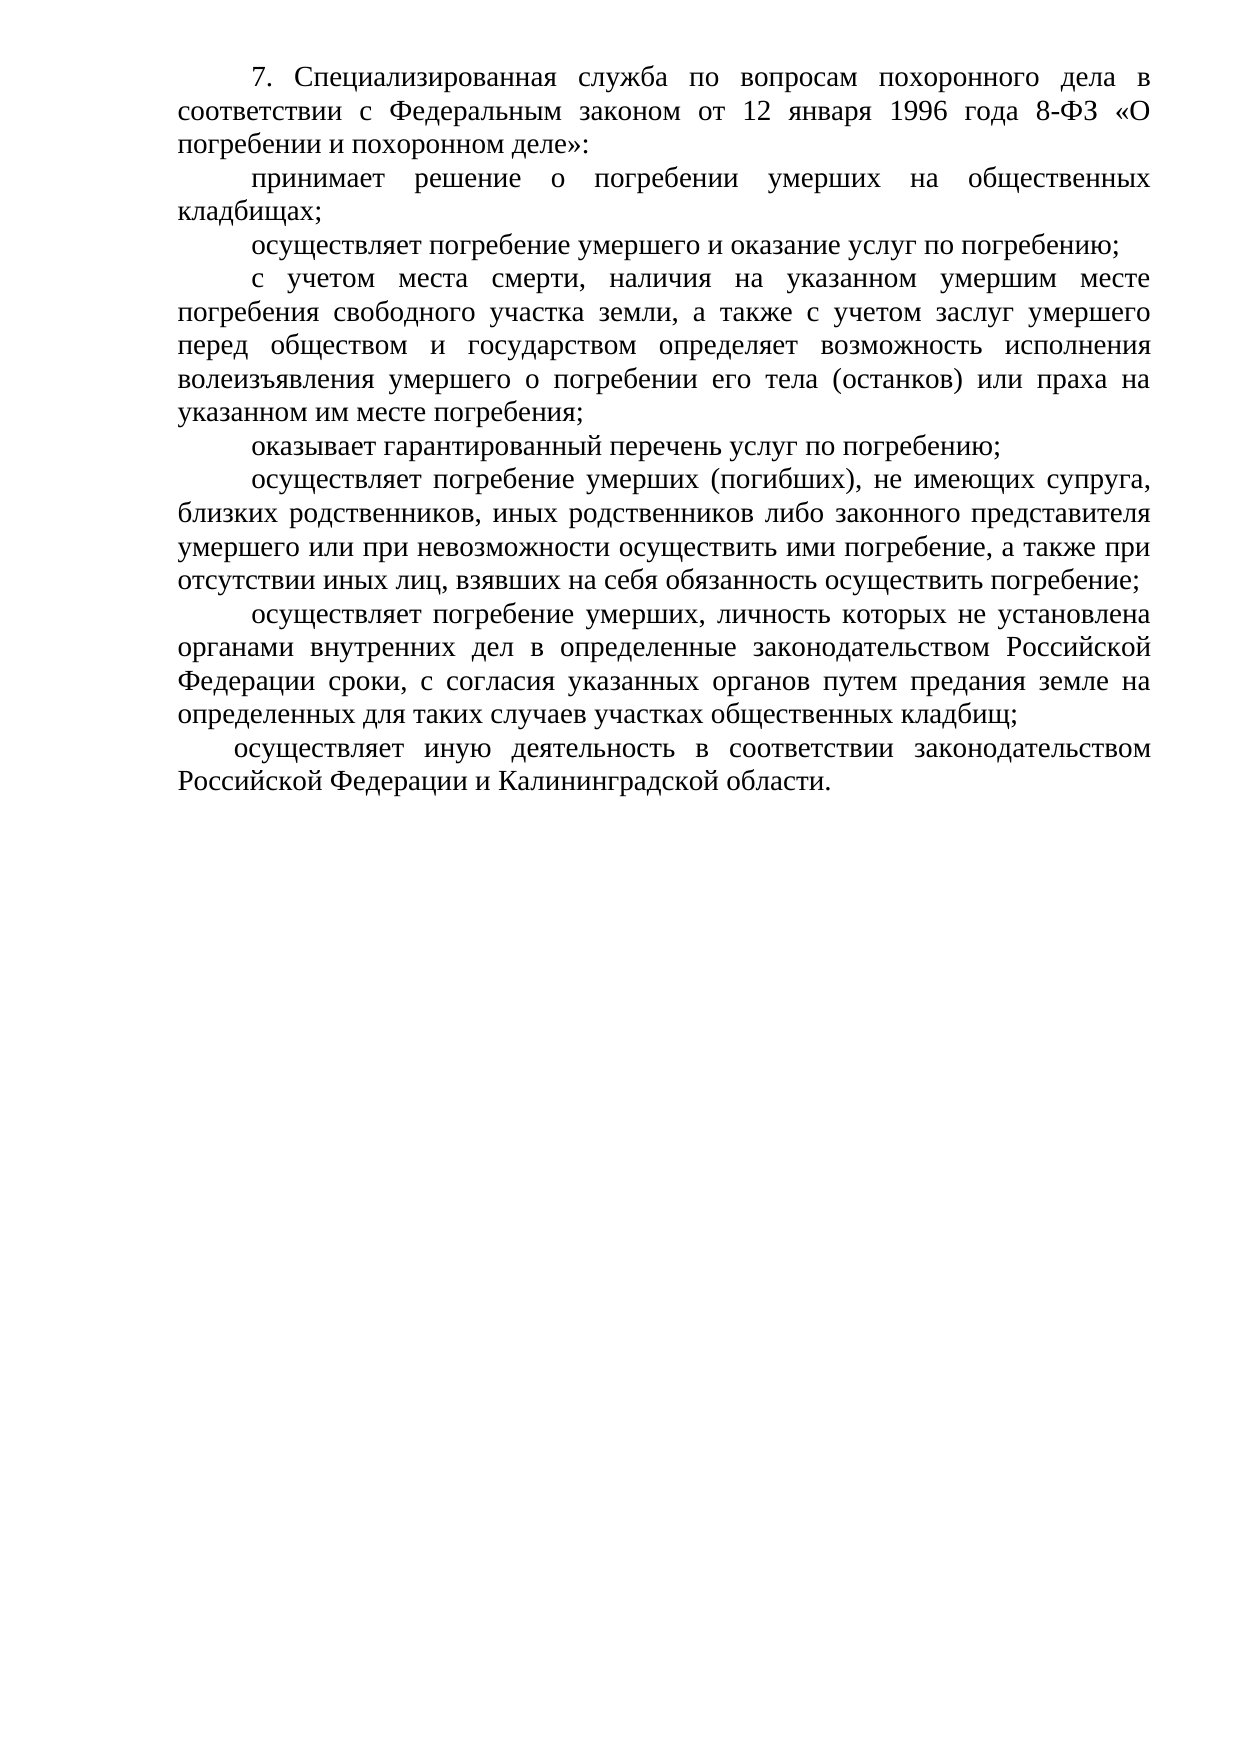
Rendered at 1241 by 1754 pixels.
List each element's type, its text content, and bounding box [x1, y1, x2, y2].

text осуществляет иную деятельность в соответствии законодательством Российской Федерации и Калининградской области. [177, 730, 1152, 797]
text 7. Специализированная служба по вопросам похоронного дела в соответствии с Федеральным законом от 12 января 1996 года 8-ФЗ «О погребении и похоронном деле»: [177, 59, 1152, 160]
text с учетом места смерти, наличия на указанном умершим месте погребения свободного участка земли, а также с учетом заслуг умершего перед обществом и государством определяет возможность исполнения волеизъявления умершего о погребении его тела (останков) или праха на указанном им месте погребения; [177, 260, 1152, 428]
text осуществляет погребение умерших (погибших), не имеющих супруга, близких родственников, иных родственников либо законного представителя умершего или при невозможности осуществить ими погребение, а также при отсутствии иных лиц, взявших на себя обязанность осуществить погребение; [177, 462, 1152, 596]
text оказывает гарантированный перечень услуг по погребению; [177, 428, 1152, 462]
text осуществляет погребение умерших, личность которых не установлена органами внутренних дел в определенные законодательством Российской Федерации сроки, с согласия указанных органов путем предания земле на определенных для таких случаев участках общественных кладбищ; [177, 596, 1152, 730]
text осуществляет погребение умершего и оказание услуг по погребению; [177, 227, 1152, 260]
text принимает решение о погребении умерших на общественных кладбищах; [177, 160, 1152, 227]
